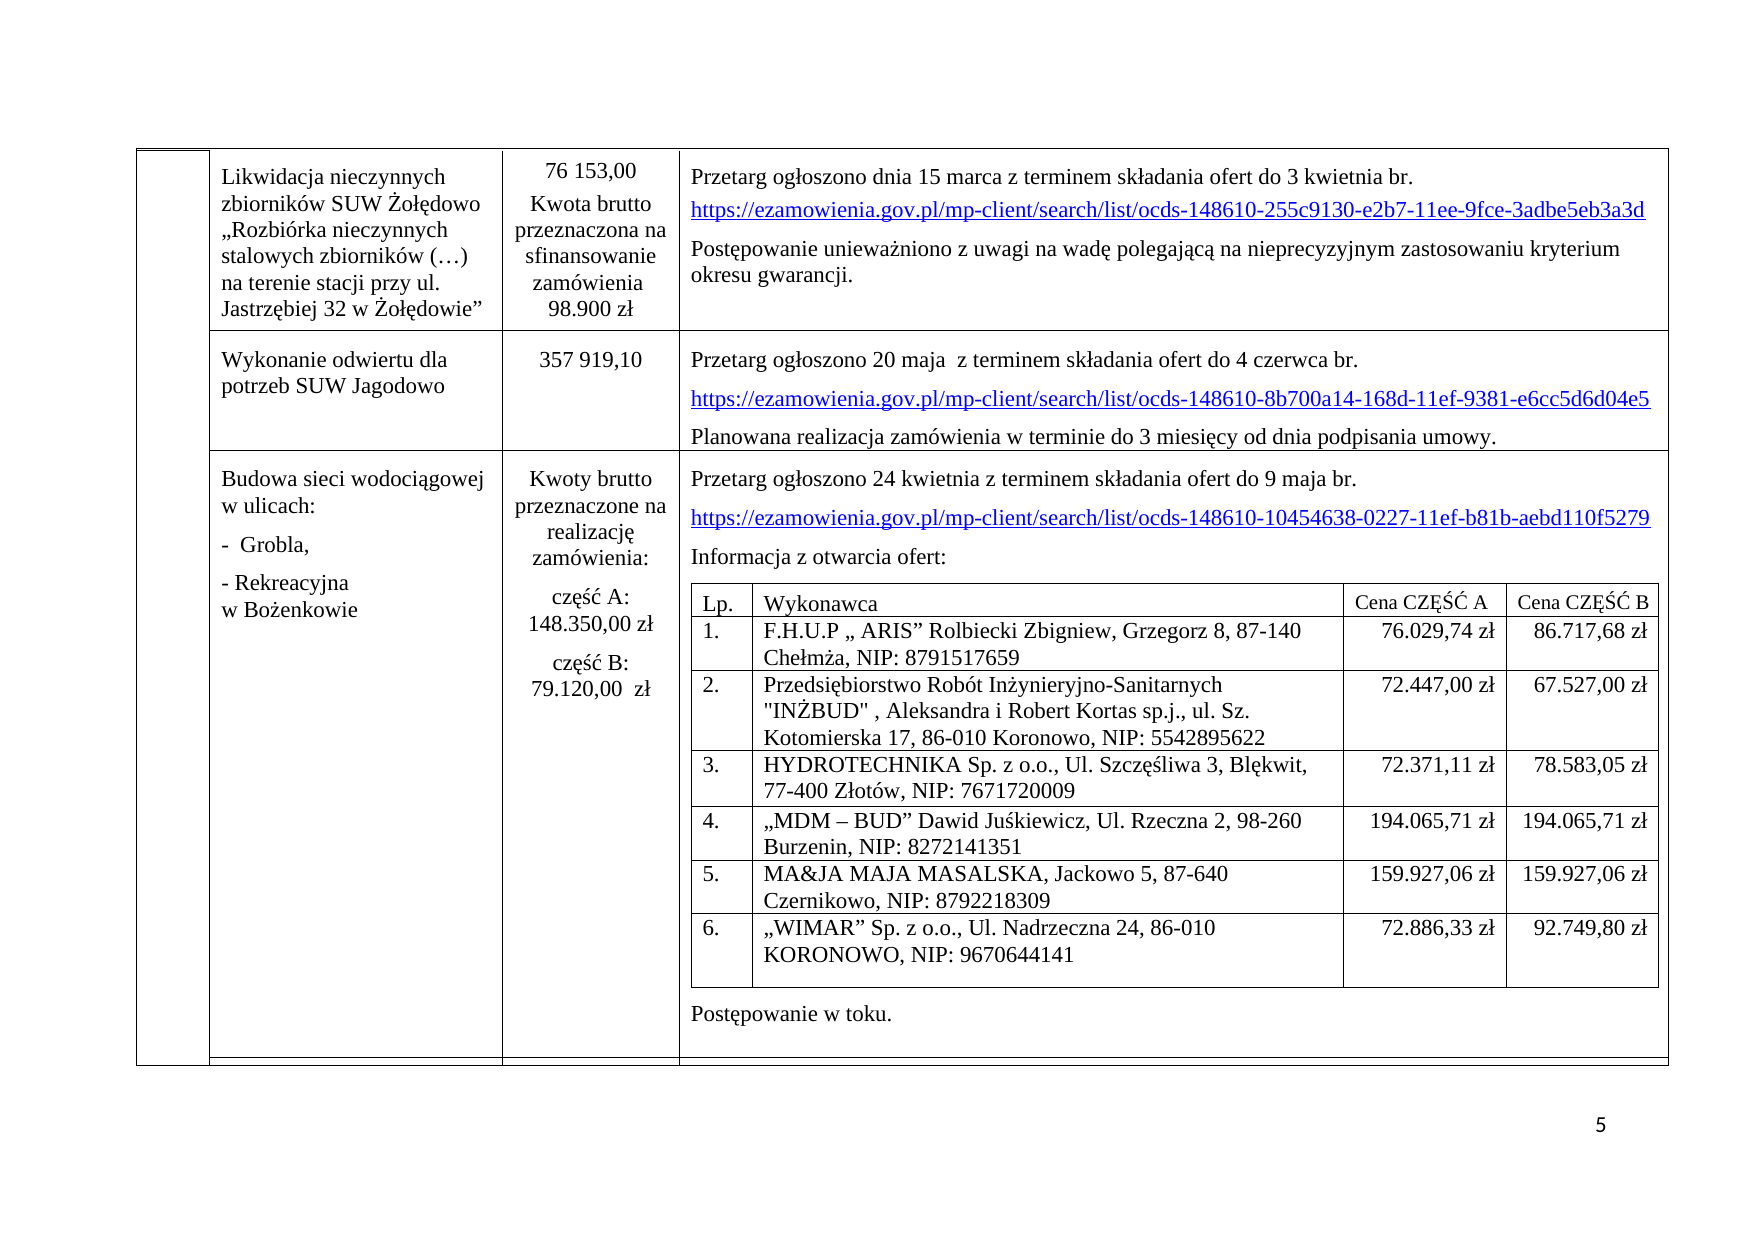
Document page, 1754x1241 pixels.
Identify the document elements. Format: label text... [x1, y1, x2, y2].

table_cell 357 919,10 [503, 331, 679, 450]
table_cell Przetarg ogłoszono 24 kwietnia z terminem składania ofert do 9 maja br. https://ezamowienia.gov.pl/mp-client/search/list/ocds-148610-10454638-0227-11ef-b81b-aebd110f5279 Informacja z otwarcia ofert: Postępowanie w toku. [680, 451, 1668, 1057]
table_cell Likwidacja nieczynnych zbiorników SUW Żołędowo „Rozbiórka nieczynnych stalowych zbiorników (…) na terenie stacji przy ul. Jastrzębiej 32 w Żołędowie” [210, 149, 502, 330]
table_cell Kwoty brutto przeznaczone na realizację zamówienia: część A: 148.350,00 zł część B: 79.120,00 zł [503, 451, 679, 1057]
table_cell Przetarg ogłoszono dnia 15 marca z terminem składania ofert do 3 kwietnia br. https://ezamowienia.gov.pl/mp-client/search/list/ocds-148610-255c9130-e2b7-11ee-9fce-3adbe5eb3a3d Postępowanie unieważniono z uwagi na wadę polegającą na nieprecyzyjnym zastosowaniu kryterium okresu gwarancji. [679, 149, 1668, 330]
table_cell Wykonanie odwiertu dla potrzeb SUW Jagodowo [210, 331, 502, 450]
table_cell Budowa sieci wodociągowej w ulicach: - Grobla, - Rekreacyjna w Bożenkowie [210, 451, 502, 1057]
table_cell [503, 1058, 679, 1065]
table_cell [680, 1058, 1668, 1065]
table_cell 76 153,00 Kwota brutto przeznaczona na sfinansowanie zamówienia 98.900 zł [502, 149, 679, 330]
table_cell [210, 1058, 502, 1065]
table_cell Przetarg ogłoszono 20 maja z terminem składania ofert do 4 czerwca br. https://ezamowienia.gov.pl/mp-client/search/list/ocds-148610-8b700a14-168d-11ef-9381-e6cc5d6d04e5 Planowana realizacja zamówienia w terminie do 3 miesięcy od dnia podpisania umowy. [680, 331, 1668, 450]
